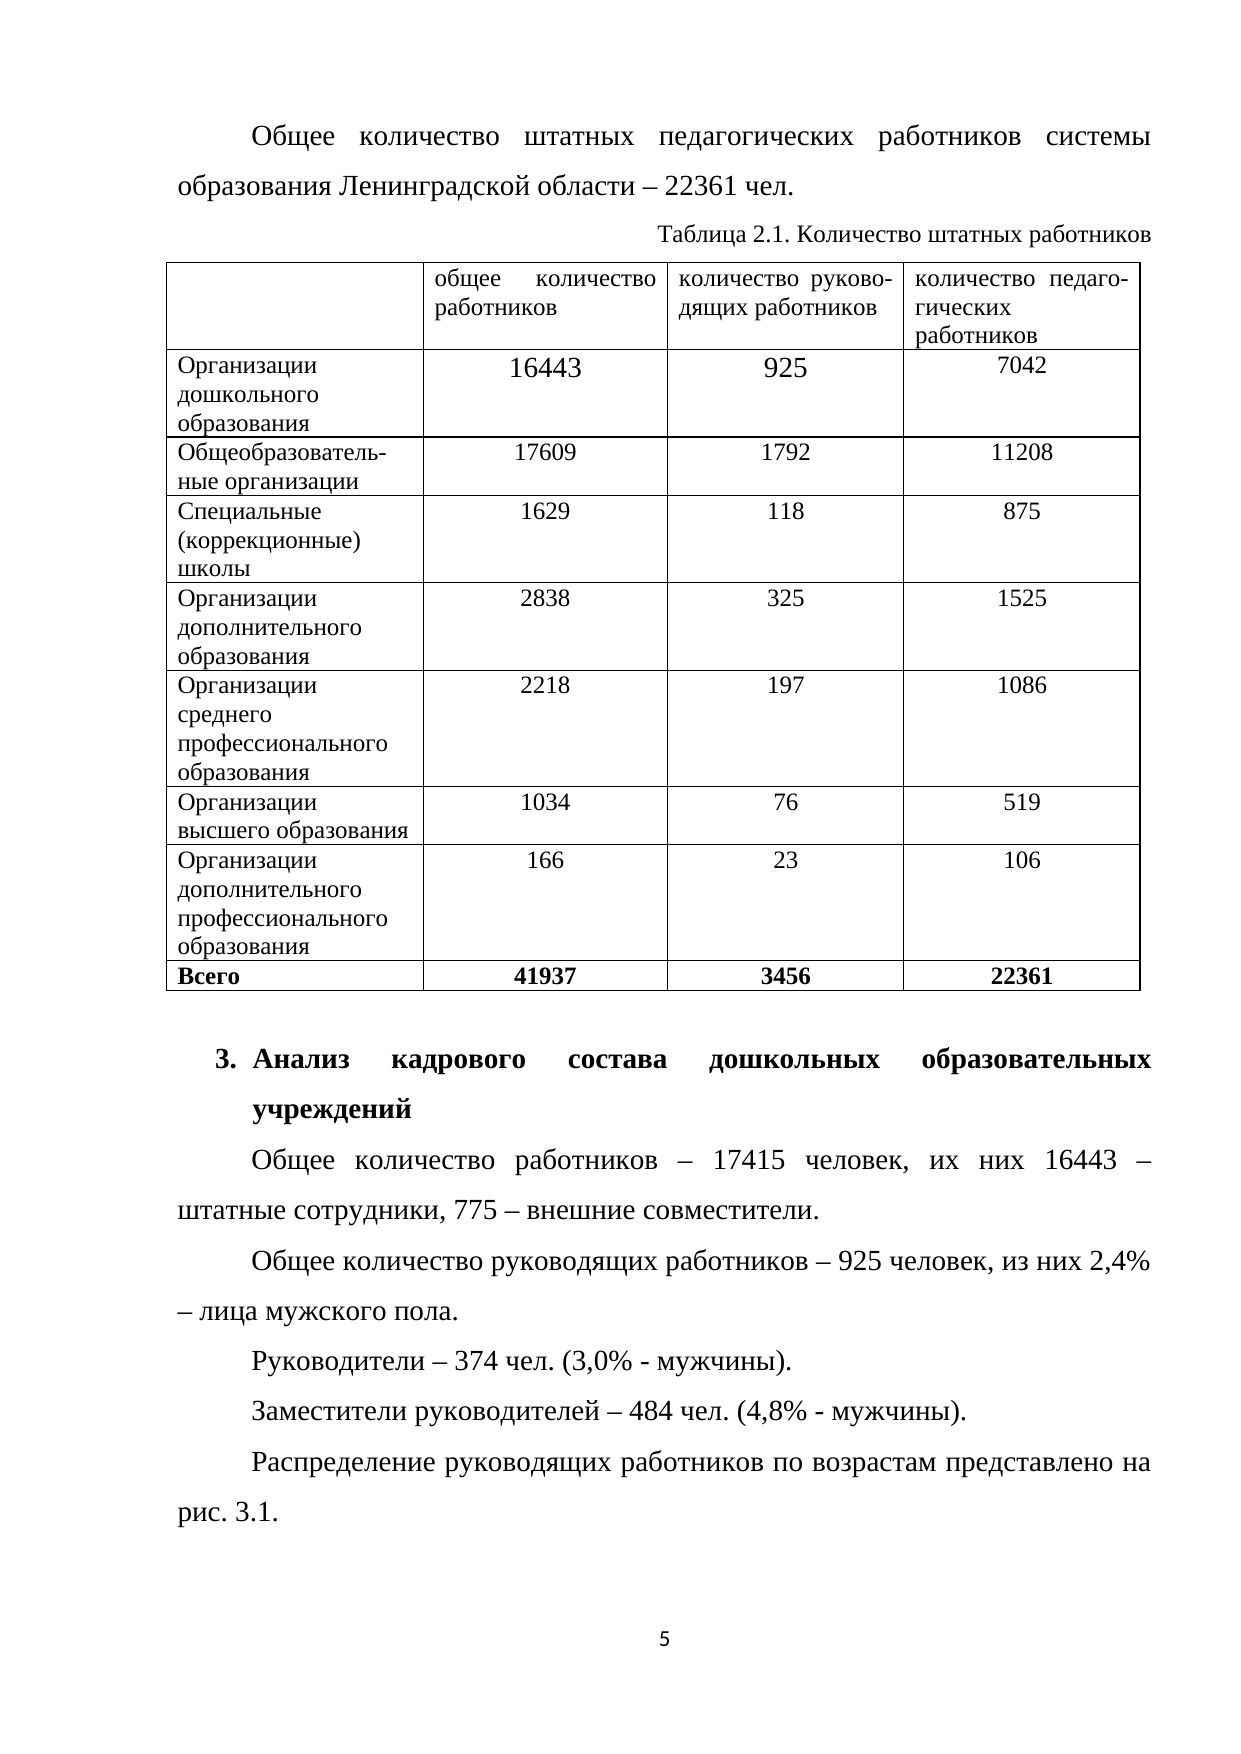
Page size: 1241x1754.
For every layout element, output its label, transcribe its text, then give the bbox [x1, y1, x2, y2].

table_cell 325 [668, 583, 903, 669]
table_cell 106 [904, 845, 1139, 960]
table_cell 875 [904, 496, 1139, 582]
table_cell Организации высшего образования [167, 787, 423, 844]
list Таблица 2.1. Количество штатных работников [177, 219, 1152, 247]
list Заместители руководителей – 484 чел. (4,8% - мужчины). [177, 1393, 1152, 1427]
table_cell 1086 [904, 671, 1139, 786]
list Общее количество руководящих работников – 925 человек, из них 2,4% – лица мужского пола. [177, 1243, 1152, 1326]
table_header общее количество работников [424, 263, 667, 349]
table_cell Организации дошкольного образования [167, 350, 423, 436]
table_cell 1525 [904, 583, 1139, 669]
list Распределение руководящих работников по возрастам представлено на рис. 3.1. [177, 1444, 1152, 1528]
table_cell 11208 [904, 438, 1139, 495]
table_cell 23 [668, 845, 903, 960]
table_cell 1792 [668, 438, 903, 495]
table_cell 17609 [424, 438, 667, 495]
table_cell Всего [167, 961, 423, 990]
table_header количество руково-дящих работников [668, 263, 903, 349]
list Руководители – 374 чел. (3,0% - мужчины). [177, 1343, 1152, 1377]
list Общее количество штатных педагогических работников системы образования Ленинградской области – 22361 чел. [177, 118, 1152, 202]
table_cell 519 [904, 787, 1139, 844]
text Анализ кадрового состава дошкольных образовательных учреждений [215, 1041, 1152, 1125]
table_cell 118 [668, 496, 903, 582]
table_cell 2218 [424, 671, 667, 786]
table_cell 3456 [668, 961, 903, 990]
table_cell Общеобразователь-ные организации [167, 438, 423, 495]
table_cell 197 [668, 671, 903, 786]
table_cell 22361 [904, 961, 1139, 990]
table_header количество педаго-гических работников [904, 263, 1139, 349]
table_cell 7042 [904, 350, 1139, 436]
text Общее количество работников – 17415 человек, их них 16443 – штатные сотрудники, 775 – внешние совместители. [177, 1142, 1152, 1226]
table_cell 1629 [424, 496, 667, 582]
table_cell 76 [668, 787, 903, 844]
table_cell 1034 [424, 787, 667, 844]
table_cell Организации среднего профессионального образования [167, 671, 423, 786]
table_cell 41937 [424, 961, 667, 990]
table_cell 166 [424, 845, 667, 960]
table_cell 2838 [424, 583, 667, 669]
table_cell 16443 [424, 350, 667, 436]
table_cell Организации дополнительного профессионального образования [167, 845, 423, 960]
table_header [167, 263, 423, 349]
table_cell Организации дополнительного образования [167, 583, 423, 669]
table_cell Специальные (коррекционные) школы [167, 496, 423, 582]
table_cell 925 [668, 350, 903, 436]
